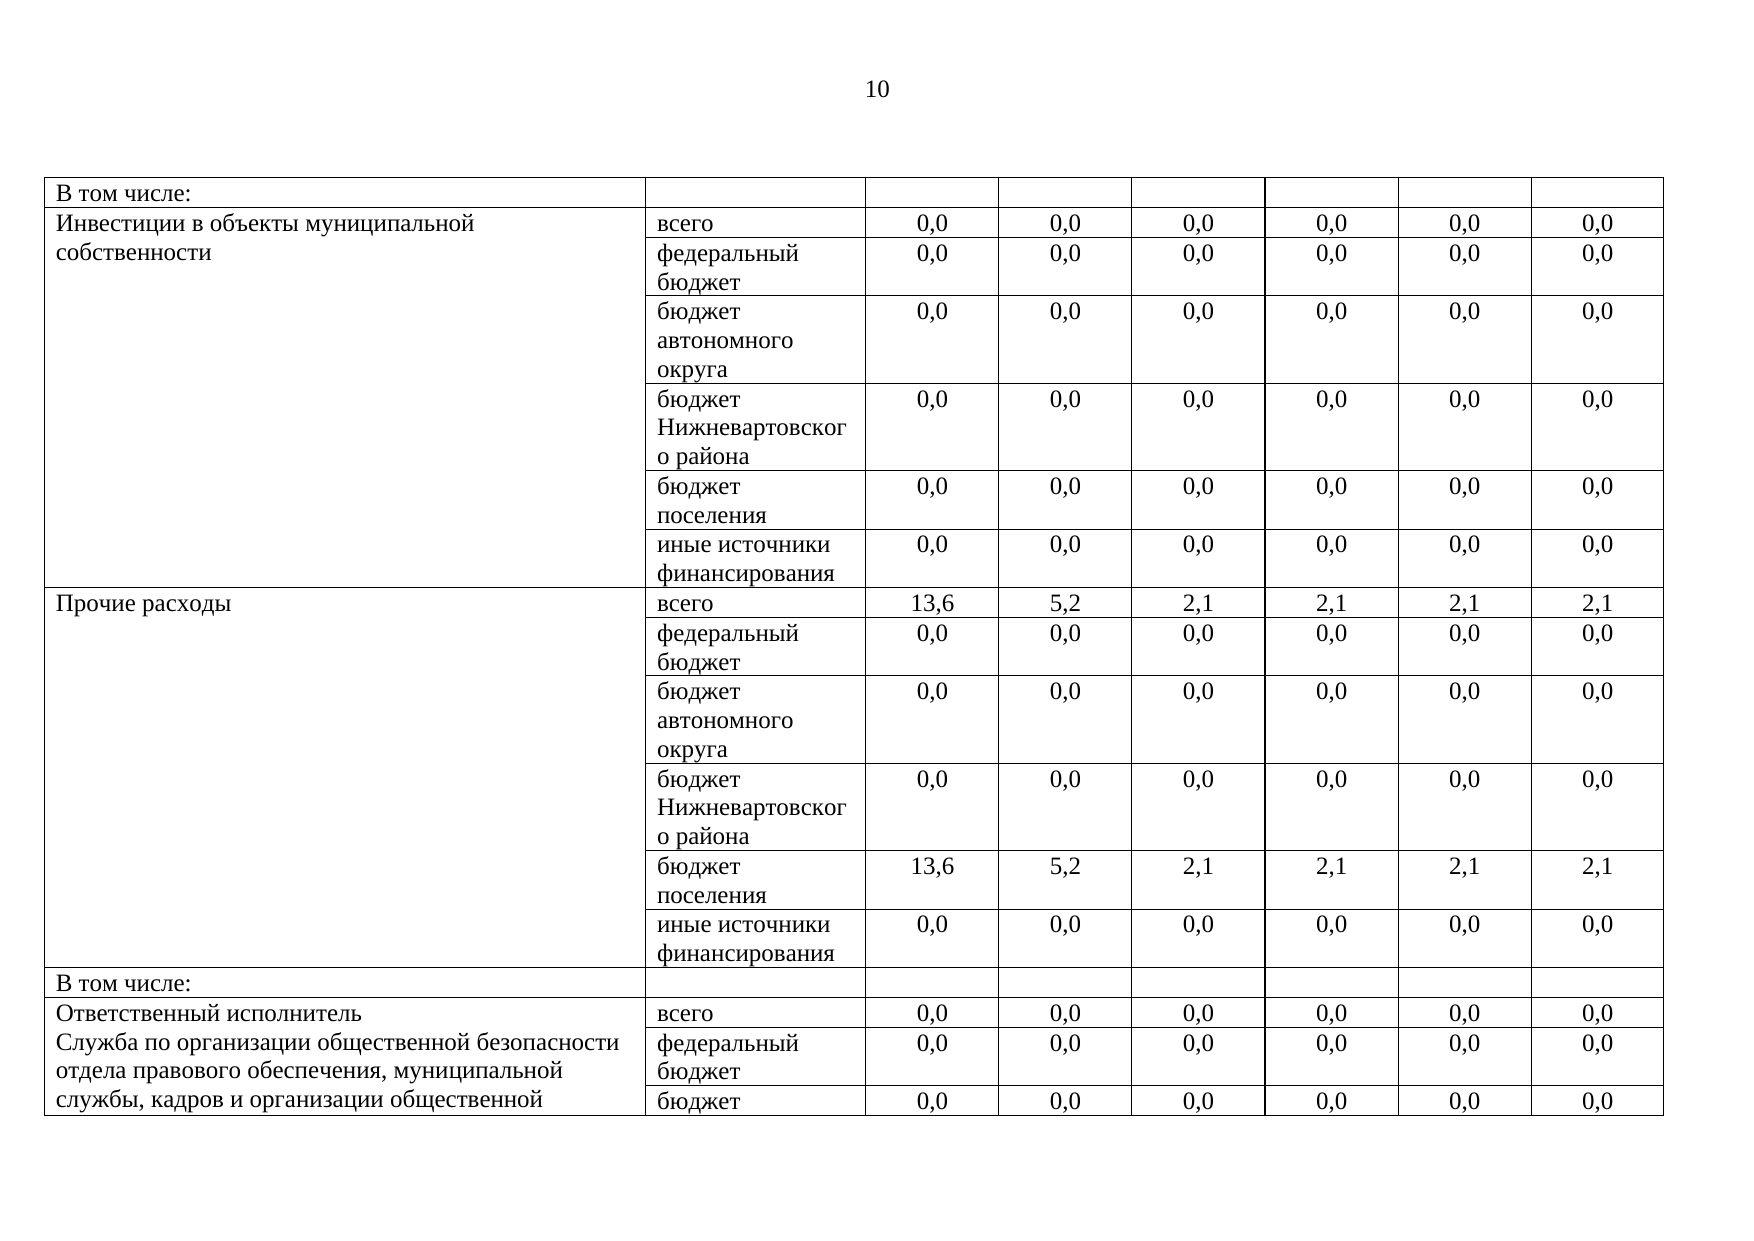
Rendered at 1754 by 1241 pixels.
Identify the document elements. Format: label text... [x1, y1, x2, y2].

table_cell В том числе: [45, 968, 645, 997]
table_cell 0,0 [1132, 471, 1264, 528]
table_cell 0,0 [866, 910, 998, 967]
table_cell [1132, 968, 1264, 997]
table_cell 0,0 [866, 676, 998, 763]
table_cell [1399, 178, 1531, 207]
table_cell 0,0 [1399, 618, 1531, 675]
table_cell федеральный бюджет [646, 238, 865, 295]
table_cell 13,6 [866, 851, 998, 908]
table_cell 0,0 [999, 296, 1131, 383]
table_cell [1266, 178, 1398, 207]
table_cell 0,0 [999, 238, 1131, 295]
table_cell 0,0 [999, 384, 1131, 470]
table_cell 0,0 [999, 764, 1131, 850]
table_cell 0,0 [999, 208, 1131, 237]
table_cell 0,0 [1266, 764, 1398, 850]
table_cell 0,0 [999, 1086, 1131, 1115]
table_cell 0,0 [866, 618, 998, 675]
table_cell бюджет поселения [646, 851, 865, 908]
table_cell 0,0 [866, 764, 998, 850]
table_cell 2,1 [1399, 588, 1531, 617]
table_cell 0,0 [1266, 676, 1398, 763]
table_cell 0,0 [1132, 676, 1264, 763]
table_cell бюджет поселения [646, 471, 865, 528]
table_cell [1399, 968, 1531, 997]
table_cell всего [646, 588, 865, 617]
table_cell 0,0 [1132, 530, 1264, 587]
table_cell 0,0 [1532, 384, 1663, 470]
table_cell [866, 968, 998, 997]
table_cell 0,0 [1532, 208, 1663, 237]
table_cell 0,0 [1532, 1086, 1663, 1115]
table_cell 0,0 [1399, 296, 1531, 383]
table_cell [1266, 968, 1398, 997]
table_cell бюджет автономного округа [646, 296, 865, 383]
table_cell 0,0 [1132, 618, 1264, 675]
table_cell [999, 178, 1131, 207]
table_cell 0,0 [1532, 618, 1663, 675]
table_cell 2,1 [1132, 588, 1264, 617]
table_cell 2,1 [1132, 851, 1264, 908]
table_cell 0,0 [866, 384, 998, 470]
table_cell 0,0 [1399, 471, 1531, 528]
table_cell бюджет автономного округа [646, 676, 865, 763]
table_cell 2,1 [1399, 851, 1531, 908]
table_cell 0,0 [866, 1028, 998, 1085]
table_cell 0,0 [1266, 471, 1398, 528]
table_cell [646, 968, 865, 997]
table_cell федеральный бюджет [646, 618, 865, 675]
table_cell 0,0 [1399, 1028, 1531, 1085]
table_cell 0,0 [1532, 238, 1663, 295]
table_cell 0,0 [1399, 998, 1531, 1027]
table_cell 0,0 [1132, 998, 1264, 1027]
table_cell 0,0 [1399, 530, 1531, 587]
table_cell [1132, 178, 1264, 207]
table_cell 0,0 [1266, 998, 1398, 1027]
table_cell 0,0 [1532, 471, 1663, 528]
table_cell 0,0 [866, 530, 998, 587]
table_cell федеральный бюджет [646, 1028, 865, 1085]
table_cell 0,0 [1266, 296, 1398, 383]
table_cell 13,6 [866, 588, 998, 617]
table_cell 0,0 [1399, 764, 1531, 850]
table_cell 5,2 [999, 588, 1131, 617]
table_cell 0,0 [1132, 1028, 1264, 1085]
table_cell 0,0 [999, 1028, 1131, 1085]
table_cell [1532, 968, 1663, 997]
table_cell 0,0 [999, 676, 1131, 763]
table_cell 0,0 [1532, 530, 1663, 587]
table_cell бюджет Нижневартовского района [646, 764, 865, 850]
table_cell 0,0 [999, 471, 1131, 528]
table_cell 0,0 [866, 1086, 998, 1115]
table_cell 0,0 [1399, 208, 1531, 237]
table_cell [646, 178, 865, 207]
table_cell 0,0 [866, 208, 998, 237]
table_cell 0,0 [1132, 910, 1264, 967]
table_cell 0,0 [1266, 530, 1398, 587]
table_cell 0,0 [1266, 1086, 1398, 1115]
table_cell 0,0 [1532, 676, 1663, 763]
table_cell 0,0 [1266, 1028, 1398, 1085]
table_cell 0,0 [866, 471, 998, 528]
table_cell 0,0 [1132, 208, 1264, 237]
table_cell 0,0 [1132, 238, 1264, 295]
table_cell 5,2 [999, 851, 1131, 908]
table_cell всего [646, 208, 865, 237]
table_cell бюджет Нижневартовского района [646, 384, 865, 470]
table_cell всего [646, 998, 865, 1027]
table_cell 0,0 [1399, 1086, 1531, 1115]
table_cell [866, 178, 998, 207]
table_cell 0,0 [999, 910, 1131, 967]
table_cell иные источники финансирования [646, 530, 865, 587]
table_cell 0,0 [1132, 384, 1264, 470]
table_cell Инвестиции в объекты муниципальной собственности [45, 208, 645, 587]
table_cell 0,0 [1132, 764, 1264, 850]
table_cell 2,1 [1532, 588, 1663, 617]
table_cell 0,0 [1532, 910, 1663, 967]
table_cell иные источники финансирования [646, 910, 865, 967]
table_cell 0,0 [1532, 296, 1663, 383]
table_cell 0,0 [1399, 384, 1531, 470]
table_cell 0,0 [999, 998, 1131, 1027]
table_cell 0,0 [866, 296, 998, 383]
table_cell 0,0 [1132, 296, 1264, 383]
table_cell В том числе: [45, 178, 645, 207]
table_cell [646, 1086, 865, 1115]
table_cell 0,0 [1532, 998, 1663, 1027]
table_cell 0,0 [866, 238, 998, 295]
table_cell 0,0 [1399, 238, 1531, 295]
table_cell 0,0 [1266, 384, 1398, 470]
table_cell 0,0 [999, 618, 1131, 675]
table_cell 0,0 [866, 998, 998, 1027]
table_cell 0,0 [1266, 910, 1398, 967]
table_cell 0,0 [1532, 764, 1663, 850]
table_cell 0,0 [1266, 208, 1398, 237]
table_cell 0,0 [1266, 238, 1398, 295]
table_cell 2,1 [1266, 588, 1398, 617]
table_cell 2,1 [1266, 851, 1398, 908]
table_cell 0,0 [1532, 1028, 1663, 1085]
table_cell [1532, 178, 1663, 207]
table_cell 0,0 [999, 530, 1131, 587]
table_cell 0,0 [1266, 618, 1398, 675]
table_cell 2,1 [1532, 851, 1663, 908]
table_cell 0,0 [1399, 676, 1531, 763]
table_cell Прочие расходы [45, 588, 645, 967]
table_cell 0,0 [1399, 910, 1531, 967]
table_cell [999, 968, 1131, 997]
table_cell Ответственный исполнитель Служба по организации общественной безопасности отдела правового обеспечения, муниципальной службы, кадров и организации общественной безопасности администрации поселения [45, 998, 645, 1115]
table_cell 0,0 [1132, 1086, 1264, 1115]
